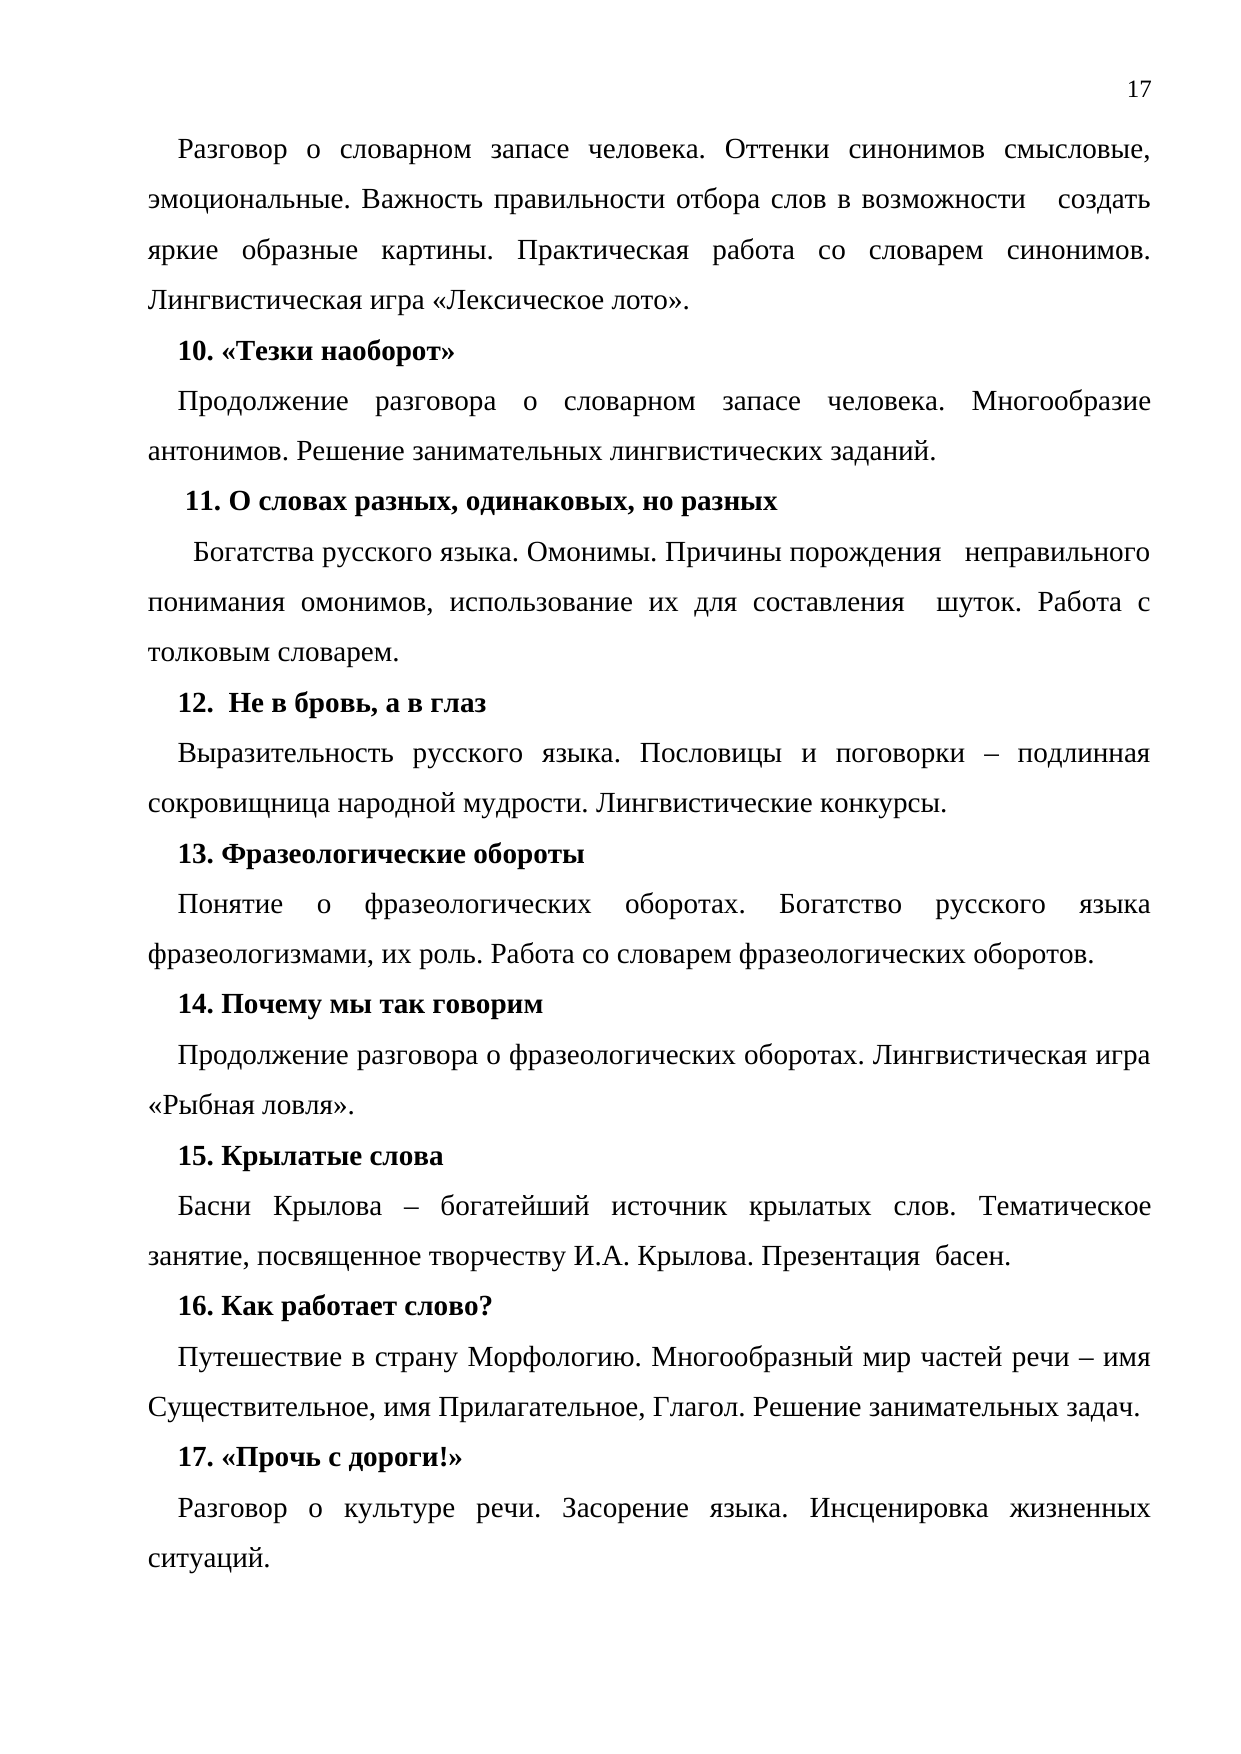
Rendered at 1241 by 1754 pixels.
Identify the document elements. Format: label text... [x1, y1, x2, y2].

text 11. О словах разных, одинаковых, но разных [148, 483, 1152, 517]
text 16. Как работает слово? [148, 1288, 1152, 1322]
text Выразительность русского языка. Пословицы и поговорки – подлинная сокровищница народной мудрости. Лингвистические конкурсы. [148, 735, 1152, 819]
text Путешествие в страну Морфологию. Многообразный мир частей речи – имя Существительное, имя Прилагательное, Глагол. Решение занимательных задач. [148, 1339, 1152, 1423]
text Басни Крылова – богатейший источник крылатых слов. Тематическое занятие, посвященное творчеству И.А. Крылова. Презентация басен. [148, 1188, 1152, 1272]
text 15. Крылатые слова [148, 1138, 1152, 1171]
text 13. Фразеологические обороты [148, 836, 1152, 869]
text Разговор о словарном запасе человека. Оттенки синонимов смысловые, эмоциональные. Важность правильности отбора слов в возможности создать яркие образные картины. Практическая работа со словарем синонимов. Лингвистическая игра «Лексическое лото». [148, 131, 1152, 316]
text Продолжение разговора о фразеологических оборотах. Лингвистическая игра «Рыбная ловля». [148, 1037, 1152, 1121]
text 10. «Тезки наоборот» [148, 333, 1152, 366]
text Продолжение разговора о словарном запасе человека. Многообразие антонимов. Решение занимательных лингвистических заданий. [148, 383, 1152, 467]
text Понятие о фразеологических оборотах. Богатство русского языка фразеологизмами, их роль. Работа со словарем фразеологических оборотов. [148, 886, 1152, 970]
text 14. Почему мы так говорим [148, 987, 1152, 1020]
text Богатства русского языка. Омонимы. Причины порождения неправильного понимания омонимов, использование их для составления шуток. Работа с толковым словарем. [148, 534, 1152, 668]
text 12. Не в бровь, а в глаз [148, 685, 1152, 718]
text 17. «Прочь с дороги!» [148, 1439, 1152, 1473]
text Разговор о культуре речи. Засорение языка. Инсценировка жизненных ситуаций. [148, 1490, 1152, 1574]
